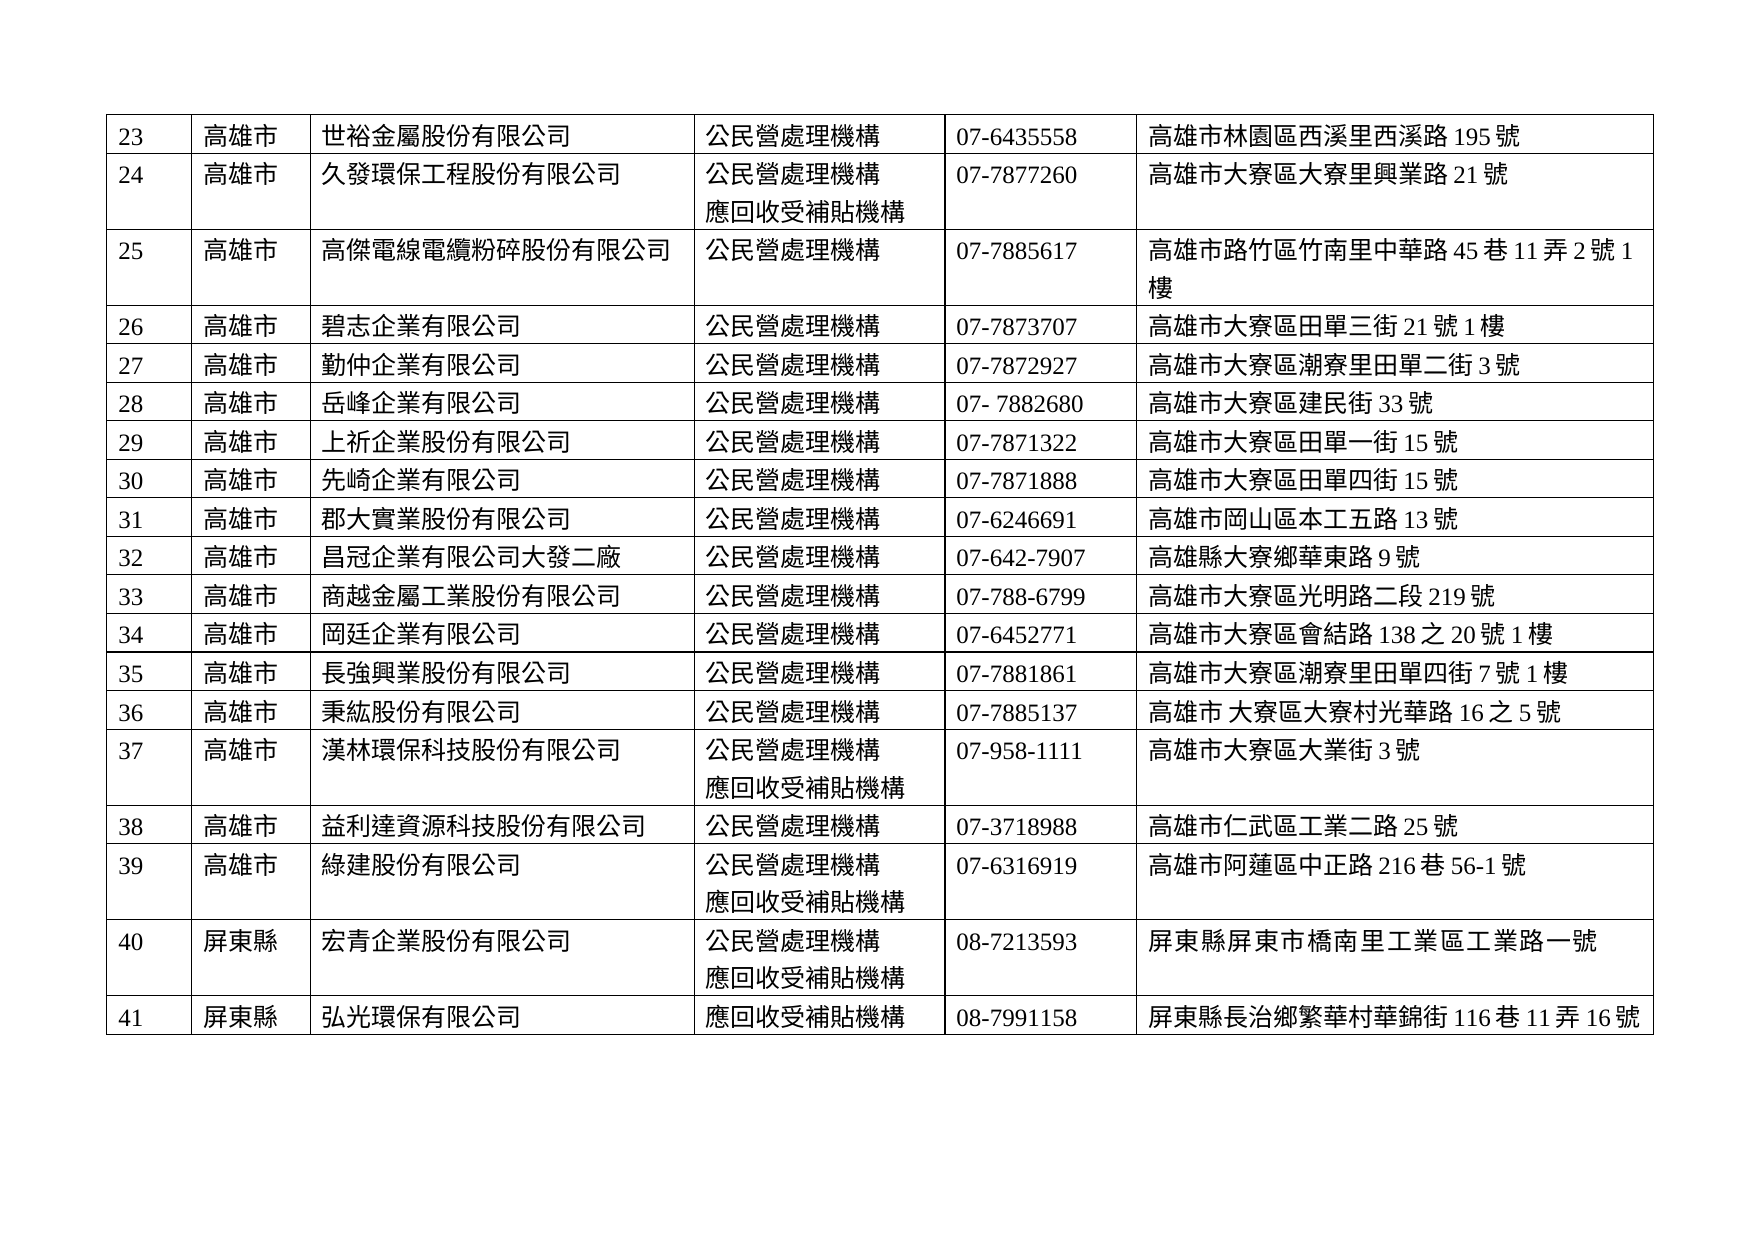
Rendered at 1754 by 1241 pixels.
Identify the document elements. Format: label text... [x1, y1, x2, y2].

table_cell 高雄市 [192, 421, 310, 459]
table_cell 久發環保工程股份有限公司 [311, 154, 694, 228]
table_cell 應回收受補貼機構 [695, 996, 944, 1034]
table_cell 公民營處理機構 [695, 653, 944, 690]
table_cell 07-3718988 [946, 806, 1136, 843]
table_cell 公民營處理機構 應回收受補貼機構 [695, 844, 944, 919]
table_cell 高雄市林園區西溪里西溪路195號 [1137, 115, 1653, 152]
table_cell 07-7877260 [946, 154, 1136, 228]
table_cell 高雄市大寮區田單四街15號 [1137, 460, 1653, 497]
table_cell 高雄市 [192, 230, 310, 304]
table_cell 公民營處理機構 [695, 421, 944, 459]
table_cell 33 [107, 575, 191, 613]
table_cell 商越金屬工業股份有限公司 [311, 575, 694, 613]
table_cell 高雄市阿蓮區中正路216巷56-1號 [1137, 844, 1653, 919]
table_cell 公民營處理機構 [695, 230, 944, 304]
table_cell 公民營處理機構 [695, 806, 944, 843]
table_cell 公民營處理機構 [695, 537, 944, 574]
table_cell 07- 7882680 [946, 383, 1136, 420]
table_cell 屏東縣長治鄉繁華村華錦街116巷11弄16號 [1137, 996, 1653, 1034]
table_cell 高雄市 [192, 115, 310, 152]
table_cell 高雄市大寮區光明路二段219號 [1137, 575, 1653, 613]
table_cell 07-6316919 [946, 844, 1136, 919]
table_cell 高雄市 [192, 614, 310, 651]
table_cell 公民營處理機構 [695, 614, 944, 651]
table_cell 高雄市大寮區潮寮里田單二街3號 [1137, 344, 1653, 382]
table_cell 碧志企業有限公司 [311, 306, 694, 343]
table_cell 綠建股份有限公司 [311, 844, 694, 919]
table_cell 公民營處理機構 應回收受補貼機構 [695, 154, 944, 228]
table_cell 屏東縣 [192, 920, 310, 995]
table_cell 35 [107, 653, 191, 690]
table_cell 08-7213593 [946, 920, 1136, 995]
table_cell 高雄市 [192, 383, 310, 420]
table_cell 07-6452771 [946, 614, 1136, 651]
table_cell 07-6435558 [946, 115, 1136, 152]
table_cell 高雄市 [192, 306, 310, 343]
table_cell 先崎企業有限公司 [311, 460, 694, 497]
table_cell 07-7885617 [946, 230, 1136, 304]
table_cell 高雄市大寮區大業街3號 [1137, 730, 1653, 804]
table_cell 公民營處理機構 [695, 460, 944, 497]
table_cell 38 [107, 806, 191, 843]
table_cell 昌冠企業有限公司大發二廠 [311, 537, 694, 574]
table_cell 37 [107, 730, 191, 804]
table_cell 高雄市大寮區建民街33號 [1137, 383, 1653, 420]
table_cell 07-6246691 [946, 498, 1136, 536]
table_cell 益利達資源科技股份有限公司 [311, 806, 694, 843]
table_cell 長強興業股份有限公司 [311, 653, 694, 690]
table_cell 高雄市路竹區竹南里中華路45巷11弄2號1樓 [1137, 230, 1653, 304]
table_cell 高雄市 [192, 498, 310, 536]
table_cell 29 [107, 421, 191, 459]
table_cell 24 [107, 154, 191, 228]
table_cell 32 [107, 537, 191, 574]
table_cell 高雄市 [192, 806, 310, 843]
table_cell 27 [107, 344, 191, 382]
table_cell 07-958-1111 [946, 730, 1136, 804]
table_cell 公民營處理機構 [695, 344, 944, 382]
table_cell 高雄市大寮區會結路138之20號1樓 [1137, 614, 1653, 651]
table_cell 07-7873707 [946, 306, 1136, 343]
table_cell 28 [107, 383, 191, 420]
table_cell 漢林環保科技股份有限公司 [311, 730, 694, 804]
table_cell 高雄市大寮區田單一街15號 [1137, 421, 1653, 459]
table_cell 勤仲企業有限公司 [311, 344, 694, 382]
table_cell 高雄市 大寮區大寮村光華路16之5號 [1137, 691, 1653, 728]
table_cell 高雄市 [192, 537, 310, 574]
table_cell 宏青企業股份有限公司 [311, 920, 694, 995]
table_cell 公民營處理機構 應回收受補貼機構 [695, 920, 944, 995]
table_cell 世裕金屬股份有限公司 [311, 115, 694, 152]
table_cell 07-7871888 [946, 460, 1136, 497]
table_cell 岳峰企業有限公司 [311, 383, 694, 420]
table_cell 高雄市 [192, 844, 310, 919]
table_cell 高雄市岡山區本工五路13號 [1137, 498, 1653, 536]
table_cell 高雄市大寮區大寮里興業路21號 [1137, 154, 1653, 228]
table_cell 30 [107, 460, 191, 497]
table_cell 公民營處理機構 [695, 691, 944, 728]
table_cell 高雄市 [192, 653, 310, 690]
table_cell 高雄市 [192, 460, 310, 497]
table_cell 弘光環保有限公司 [311, 996, 694, 1034]
table_cell 08-7991158 [946, 996, 1136, 1034]
table_cell 36 [107, 691, 191, 728]
table_cell 高雄市 [192, 154, 310, 228]
table_cell 41 [107, 996, 191, 1034]
table_cell 高雄市 [192, 575, 310, 613]
table_cell 34 [107, 614, 191, 651]
table_cell 郡大實業股份有限公司 [311, 498, 694, 536]
table_cell 秉紘股份有限公司 [311, 691, 694, 728]
table_cell 公民營處理機構 [695, 498, 944, 536]
table_cell 07-7871322 [946, 421, 1136, 459]
table_cell 40 [107, 920, 191, 995]
table_cell 公民營處理機構 [695, 383, 944, 420]
table_cell 屏東縣 [192, 996, 310, 1034]
table_cell 高雄市 [192, 691, 310, 728]
table_cell 公民營處理機構 應回收受補貼機構 [695, 730, 944, 804]
table_cell 高雄市大寮區潮寮里田單四街7號1樓 [1137, 653, 1653, 690]
table_cell 07-7881861 [946, 653, 1136, 690]
table_cell 07-7872927 [946, 344, 1136, 382]
table_cell 07-7885137 [946, 691, 1136, 728]
table_cell 公民營處理機構 [695, 575, 944, 613]
table_cell 屏東縣屏東市橋南里工業區工業路一號 [1137, 920, 1653, 995]
table_cell 07-642-7907 [946, 537, 1136, 574]
table_cell 39 [107, 844, 191, 919]
table_cell 高雄縣大寮鄉華東路9號 [1137, 537, 1653, 574]
table_cell 公民營處理機構 [695, 115, 944, 152]
table_cell 高雄市 [192, 344, 310, 382]
table_cell 岡廷企業有限公司 [311, 614, 694, 651]
table_cell 23 [107, 115, 191, 152]
table_cell 26 [107, 306, 191, 343]
table_cell 高雄市大寮區田單三街21號1樓 [1137, 306, 1653, 343]
table_cell 上祈企業股份有限公司 [311, 421, 694, 459]
table_cell 31 [107, 498, 191, 536]
table_cell 07-788-6799 [946, 575, 1136, 613]
table_cell 高雄市仁武區工業二路25號 [1137, 806, 1653, 843]
table_cell 高雄市 [192, 730, 310, 804]
table_cell 25 [107, 230, 191, 304]
table_cell 公民營處理機構 [695, 306, 944, 343]
table_cell 高傑電線電纜粉碎股份有限公司 [311, 230, 694, 304]
